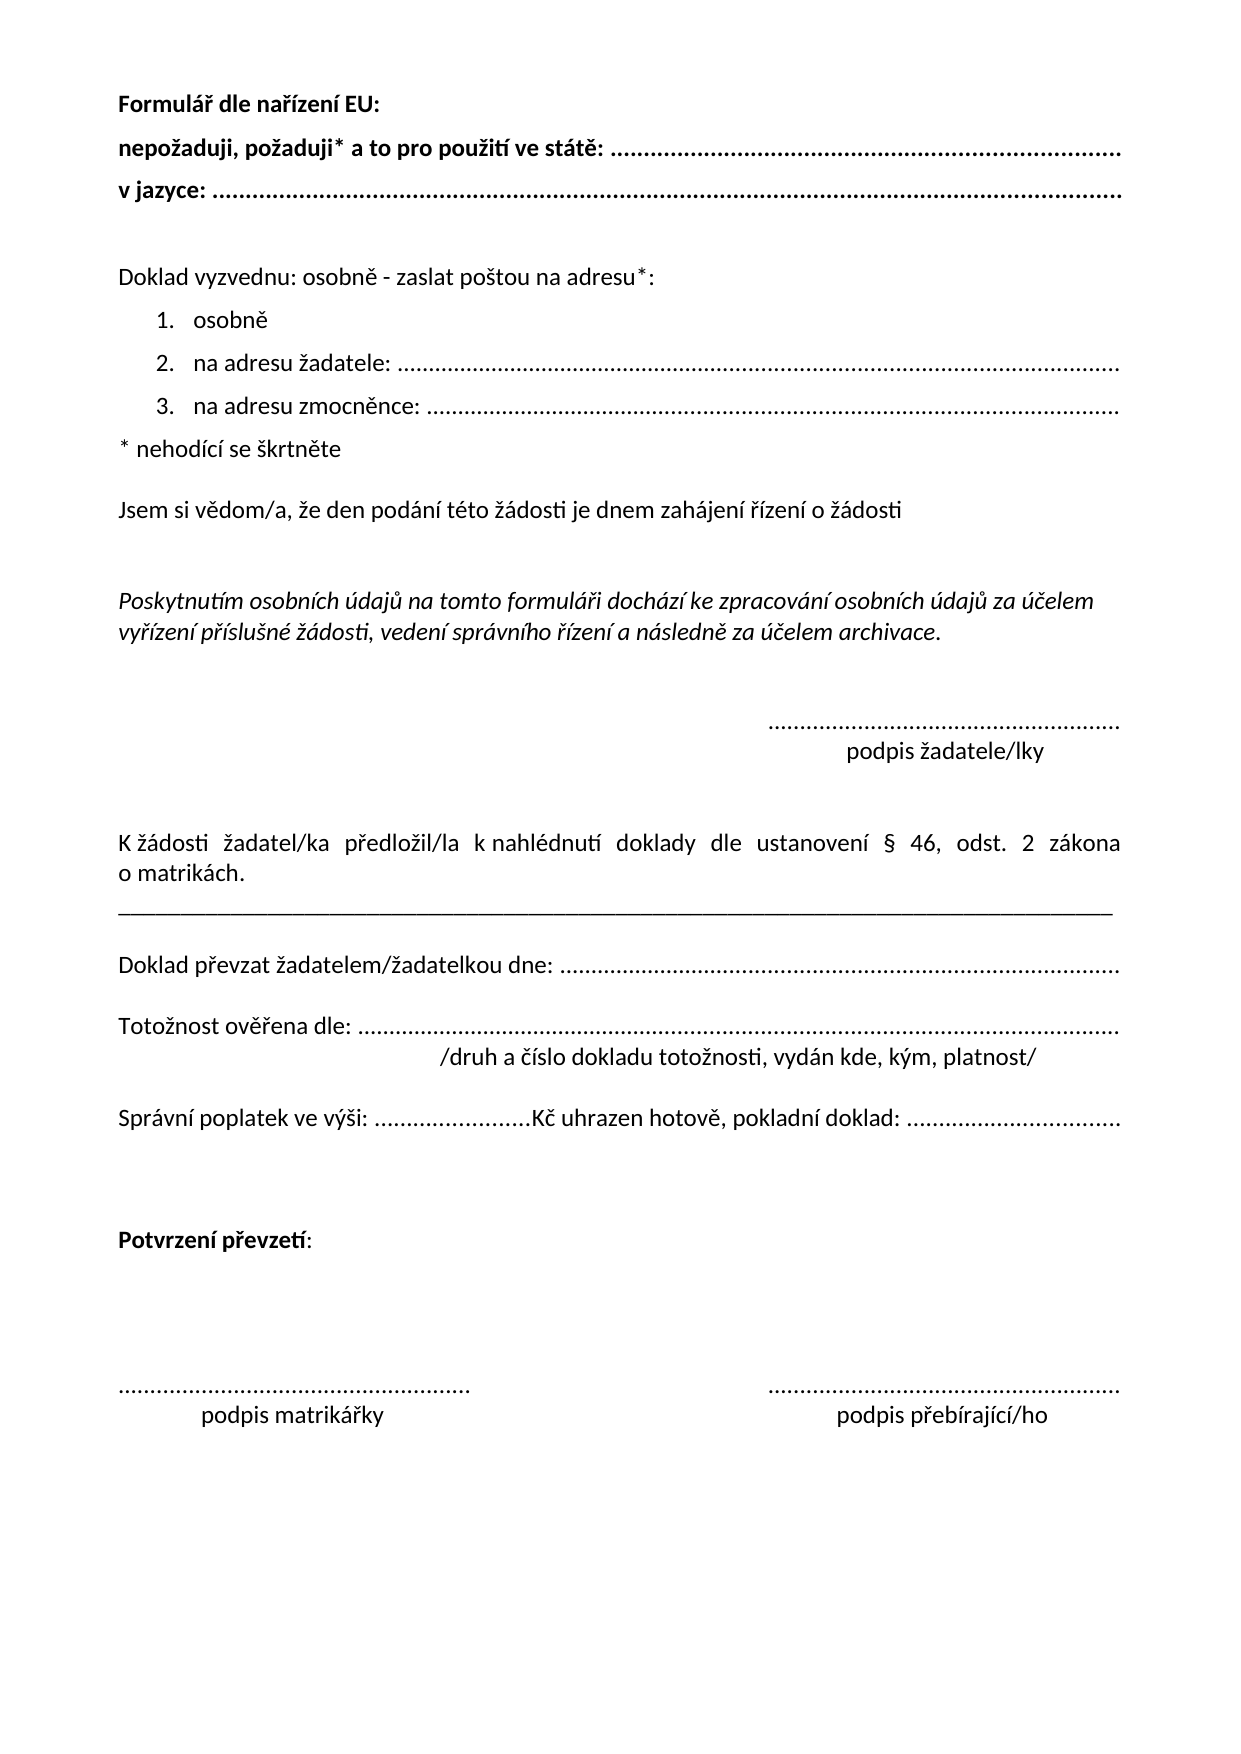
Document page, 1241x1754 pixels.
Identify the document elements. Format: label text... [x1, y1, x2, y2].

text Doklad vyzvednu: osobně - zaslat poštou na adresu*: [118, 261, 1122, 291]
text Poskytnutím osobních údajů na tomto formuláři dochází ke zpracování osobních údajů za účelem vyřízení příslušné žádosti, vedení správního řízení a následně za účelem archivace. [118, 585, 1122, 646]
text Správní poplatek ve výši: Kč uhrazen hotově, pokladní doklad: [118, 1102, 1122, 1132]
list na adresu žadatele: [156, 347, 1122, 377]
text Formulář dle nařízení EU: [118, 89, 1122, 119]
text podpis matrikářky podpis přebírající/ho [118, 1399, 1122, 1429]
list na adresu zmocněnce: [156, 390, 1122, 420]
text /druh a číslo dokladu totožnosti, vydán kde, kým, platnost/ [118, 1041, 1122, 1071]
text nepožaduji, požaduji* a to pro použití ve státě: [118, 132, 1122, 162]
text * nehodící se škrtněte [118, 433, 1122, 463]
text K žádosti žadatel/ka předložil/la k nahlédnutí doklady dle ustanovení § 46, odst. 2 zákona o matrikách. [118, 827, 1122, 888]
text Doklad převzat žadatelem/žadatelkou dne: [118, 949, 1122, 980]
text Totožnost ověřena dle: [118, 1010, 1122, 1041]
text Potvrzení převzetí: [118, 1224, 1122, 1254]
text Jsem si vědom/a, že den podání této žádosti je dnem zahájení řízení o žádosti [118, 494, 1122, 524]
text podpis žadatele/lky [118, 736, 1122, 766]
text ________________________________________________________________________________ [118, 888, 1122, 919]
text v jazyce: [118, 175, 1122, 205]
list osobně [156, 304, 1122, 334]
